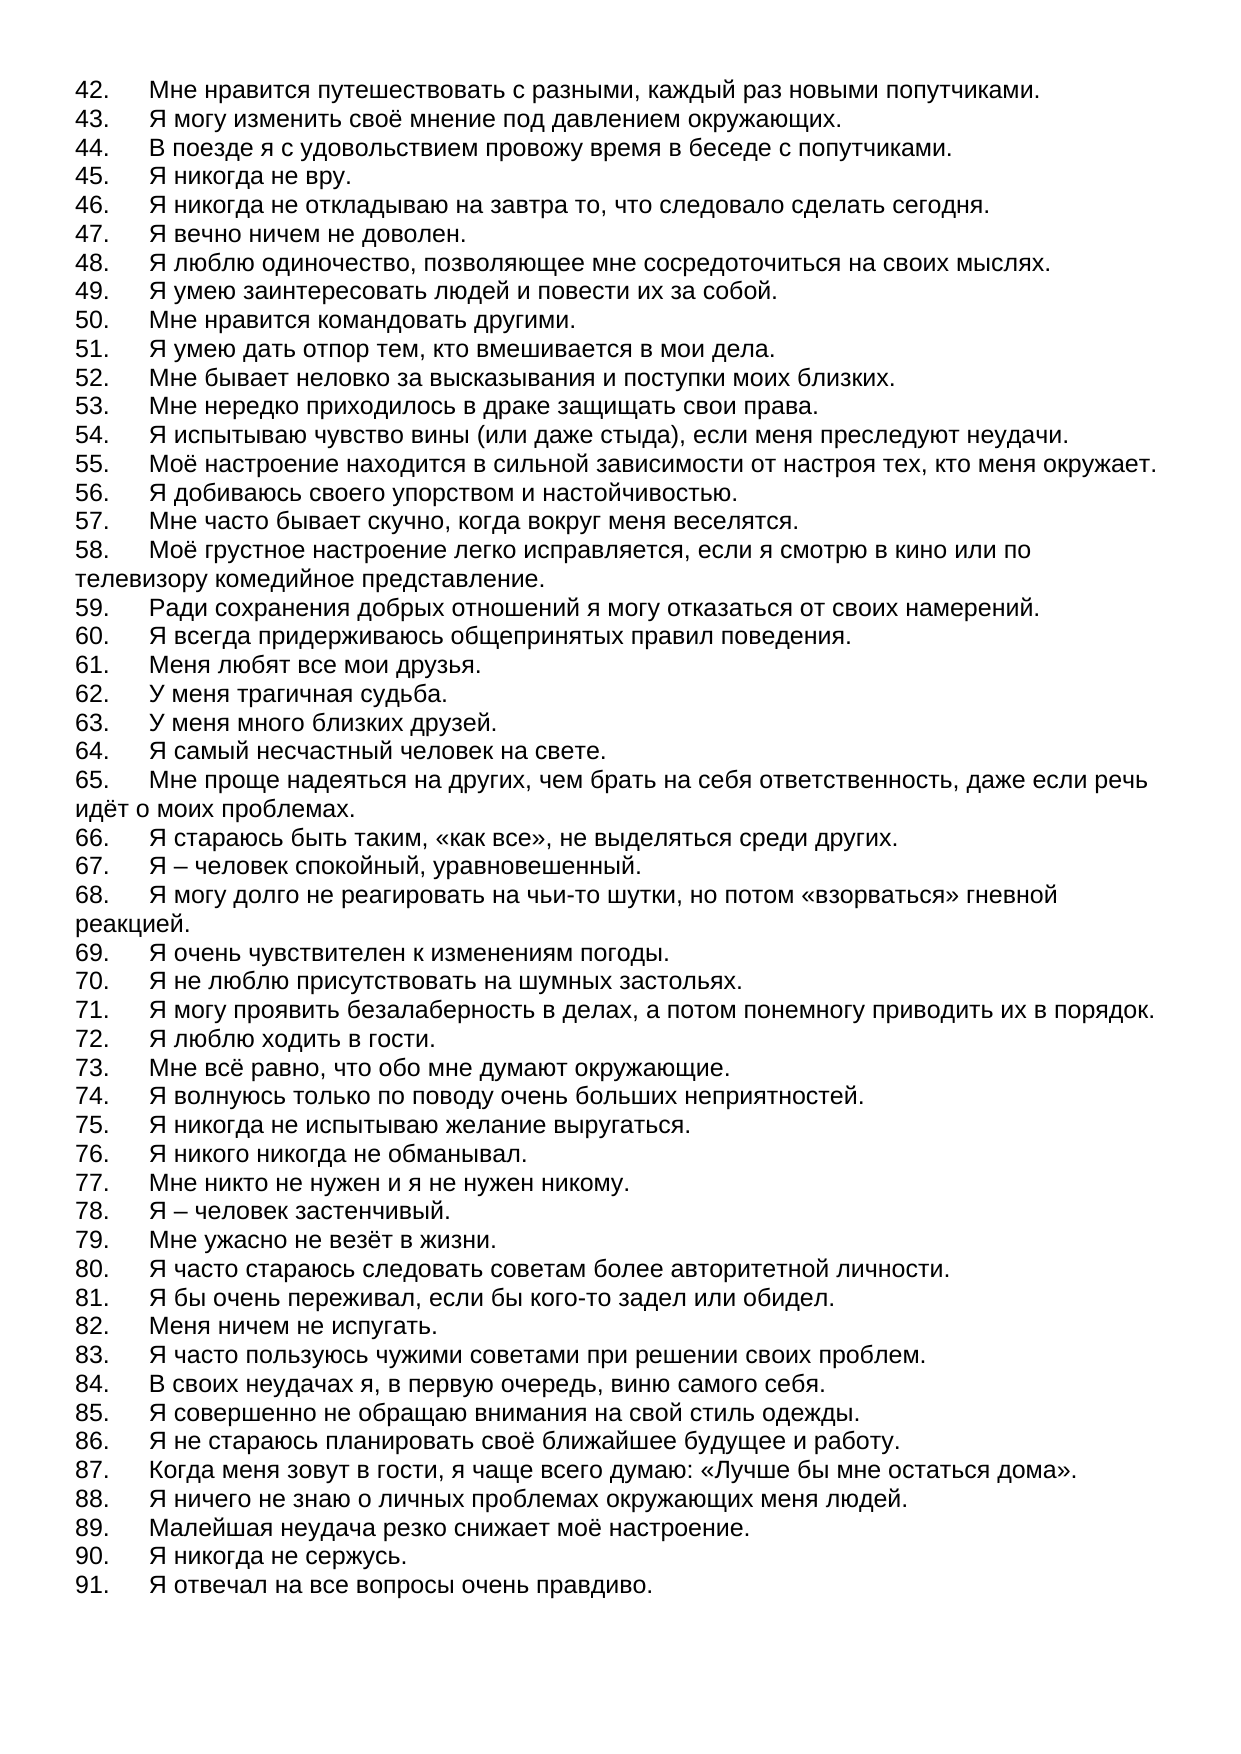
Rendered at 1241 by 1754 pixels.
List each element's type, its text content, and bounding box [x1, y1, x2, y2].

text 62. У меня трагичная судьба. [75, 679, 1165, 707]
text 63. У меня много близких друзей. [75, 707, 1165, 736]
text 48. Я люблю одиночество, позволяющее мне сосредоточиться на своих мыслях. [75, 247, 1165, 276]
text 90. Я никогда не сержусь. [75, 1541, 1165, 1570]
text 65. Мне проще надеяться на других, чем брать на себя ответственность, даже если речь идёт о моих проблемах. [75, 765, 1165, 822]
text 74. Я волнуюсь только по поводу очень больших неприятностей. [75, 1081, 1165, 1110]
text 47. Я вечно ничем не доволен. [75, 219, 1165, 247]
text 84. В своих неудачах я, в первую очередь, виню самого себя. [75, 1369, 1165, 1397]
text 70. Я не люблю присутствовать на шумных застольях. [75, 966, 1165, 995]
text 46. Я никогда не откладываю на завтра то, что следовало сделать сегодня. [75, 190, 1165, 219]
text 88. Я ничего не знаю о личных проблемах окружающих меня людей. [75, 1484, 1165, 1512]
text 78. Я – человек застенчивый. [75, 1196, 1165, 1225]
text 75. Я никогда не испытываю желание выругаться. [75, 1110, 1165, 1139]
text 69. Я очень чувствителен к изменениям погоды. [75, 937, 1165, 966]
text 80. Я часто стараюсь следовать советам более авторитетной личности. [75, 1254, 1165, 1282]
text 77. Мне никто не нужен и я не нужен никому. [75, 1167, 1165, 1196]
text 55. Моё настроение находится в сильной зависимости от настроя тех, кто меня окружает. [75, 449, 1165, 477]
text 43. Я могу изменить своё мнение под давлением окружающих. [75, 104, 1165, 132]
text 73. Мне всё равно, что обо мне думают окружающие. [75, 1052, 1165, 1081]
text 51. Я умею дать отпор тем, кто вмешивается в мои дела. [75, 334, 1165, 362]
text 67. Я – человек спокойный, уравновешенный. [75, 851, 1165, 880]
text 59. Ради сохранения добрых отношений я могу отказаться от своих намерений. [75, 592, 1165, 621]
text 50. Мне нравится командовать другими. [75, 305, 1165, 334]
text 81. Я бы очень переживал, если бы кого-то задел или обидел. [75, 1282, 1165, 1311]
text 53. Мне нередко приходилось в драке защищать свои права. [75, 391, 1165, 420]
text 52. Мне бывает неловко за высказывания и поступки моих близких. [75, 362, 1165, 391]
text 54. Я испытываю чувство вины (или даже стыда), если меня преследуют неудачи. [75, 420, 1165, 449]
text 82. Меня ничем не испугать. [75, 1311, 1165, 1340]
text 60. Я всегда придерживаюсь общепринятых правил поведения. [75, 621, 1165, 650]
text 89. Малейшая неудача резко снижает моё настроение. [75, 1512, 1165, 1541]
text 44. В поезде я с удовольствием провожу время в беседе с попутчиками. [75, 132, 1165, 161]
text 71. Я могу проявить безалаберность в делах, а потом понемногу приводить их в порядок. [75, 995, 1165, 1024]
text 64. Я самый несчастный человек на свете. [75, 736, 1165, 765]
text 91. Я отвечал на все вопросы очень правдиво. [75, 1570, 1165, 1599]
text 86. Я не стараюсь планировать своё ближайшее будущее и работу. [75, 1426, 1165, 1455]
text 58. Моё грустное настроение легко исправляется, если я смотрю в кино или по телевизору комедийное представление. [75, 535, 1165, 592]
text 42. Мне нравится путешествовать с разными, каждый раз новыми попутчиками. [75, 75, 1165, 104]
text 61. Меня любят все мои друзья. [75, 650, 1165, 679]
text 66. Я стараюсь быть таким, «как все», не выделяться среди других. [75, 822, 1165, 851]
text 79. Мне ужасно не везёт в жизни. [75, 1225, 1165, 1254]
text 56. Я добиваюсь своего упорством и настойчивостью. [75, 477, 1165, 506]
text 83. Я часто пользуюсь чужими советами при решении своих проблем. [75, 1340, 1165, 1369]
text 76. Я никого никогда не обманывал. [75, 1139, 1165, 1167]
text 85. Я совершенно не обращаю внимания на свой стиль одежды. [75, 1397, 1165, 1426]
text 45. Я никогда не вру. [75, 161, 1165, 190]
text 49. Я умею заинтересовать людей и повести их за собой. [75, 276, 1165, 305]
text 72. Я люблю ходить в гости. [75, 1024, 1165, 1052]
text 87. Когда меня зовут в гости, я чаще всего думаю: «Лучше бы мне остаться дома». [75, 1455, 1165, 1484]
text 57. Мне часто бывает скучно, когда вокруг меня веселятся. [75, 506, 1165, 535]
text 68. Я могу долго не реагировать на чьи-то шутки, но потом «взорваться» гневной реакцией. [75, 880, 1165, 937]
